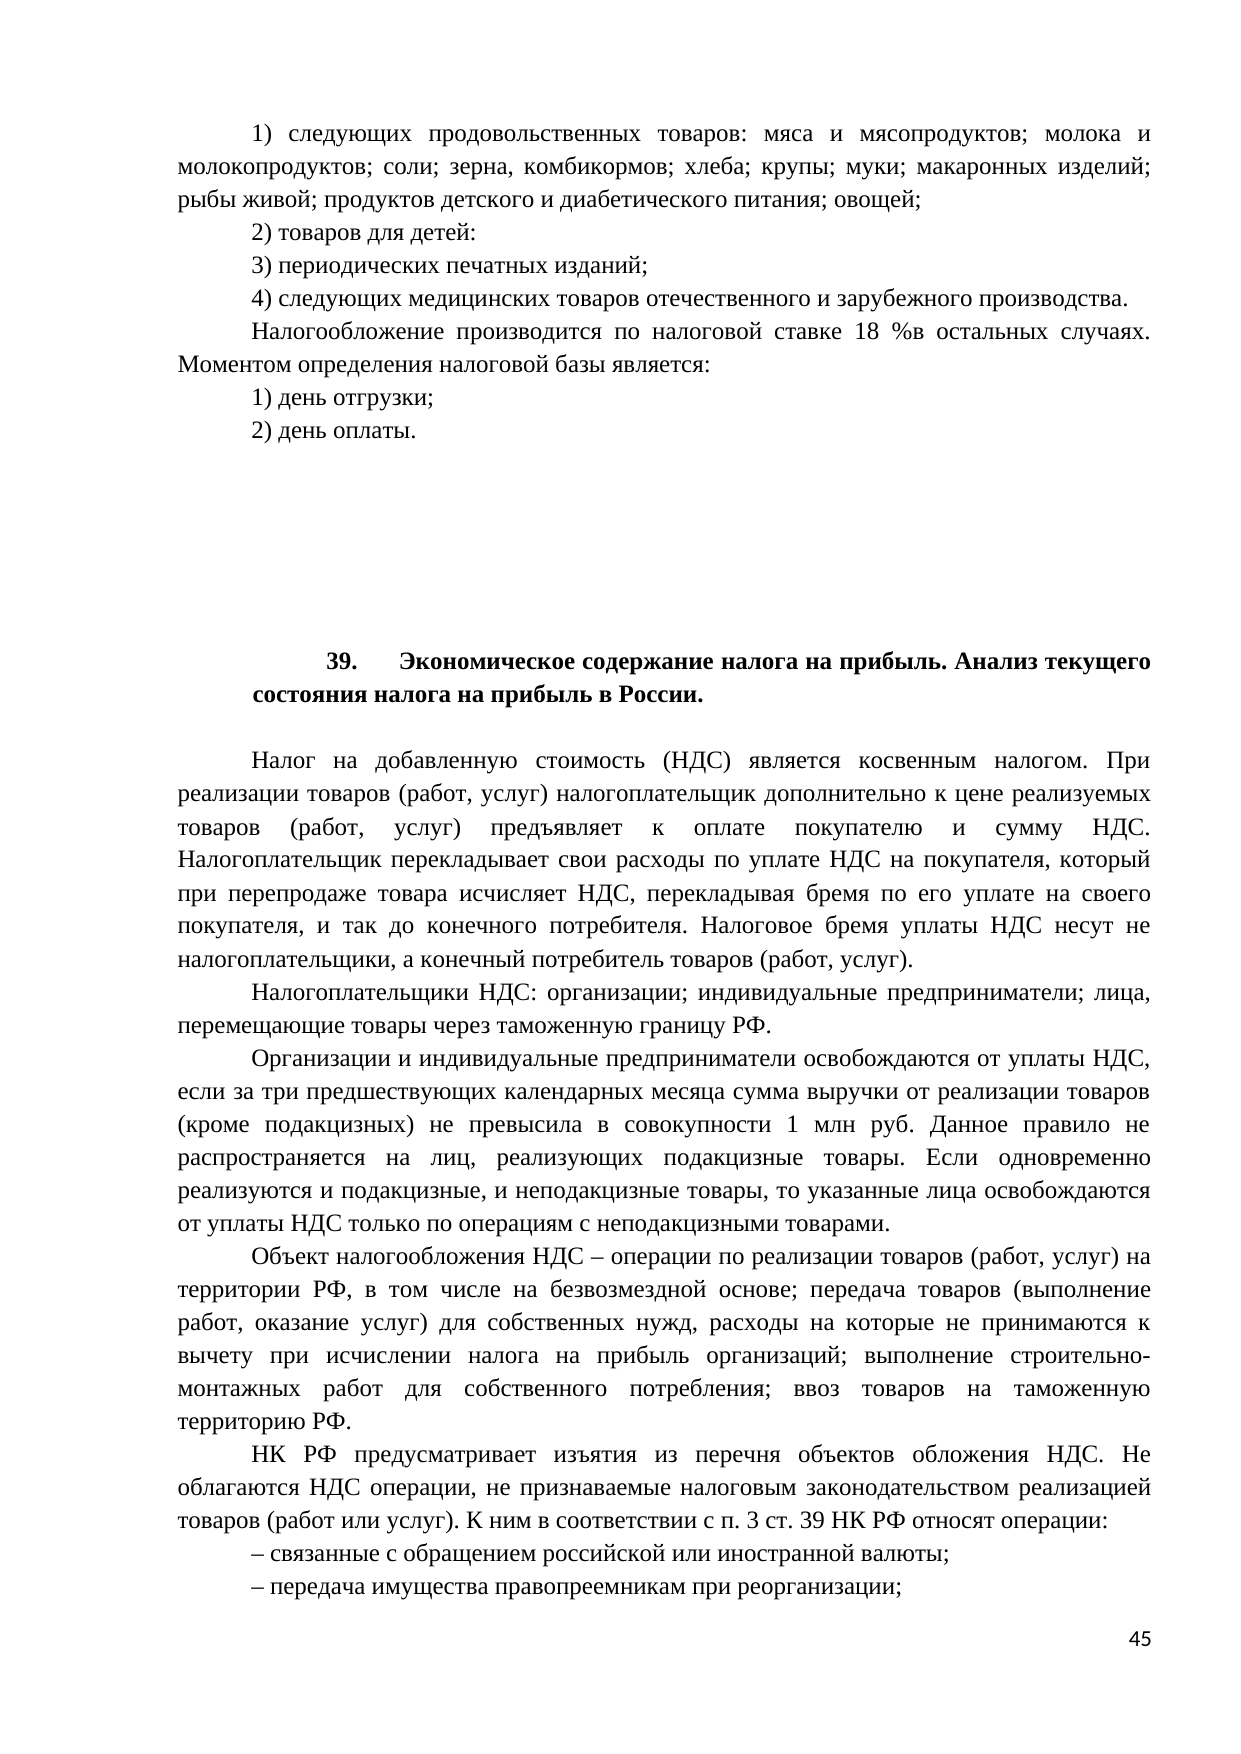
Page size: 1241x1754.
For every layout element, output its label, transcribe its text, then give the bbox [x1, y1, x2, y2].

text 3) периодических печатных изданий; [177, 250, 1152, 279]
text Объект налогообложения НДС – операции по реализации товаров (работ, услуг) на территории РФ, в том числе на безвозмездной основе; передача товаров (выполнение работ, оказание услуг) для собственных нужд, расходы на которые не принимаются к вычету при исчислении налога на прибыль организаций; выполнение строительно-монтажных работ для собственного потребления; ввоз товаров на таможенную территорию РФ. [177, 1241, 1152, 1435]
text 1) день отгрузки; [177, 382, 1152, 411]
text 4) следующих медицинских товаров отечественного и зарубежного производства. [177, 283, 1152, 312]
text Налогообложение производится по налоговой ставке 18 %в остальных случаях. Моментом определения налоговой базы является: [177, 316, 1152, 378]
text Налог на добавленную стоимость (НДС) является косвенным налогом. При реализации товаров (работ, услуг) налогоплательщик дополнительно к цене реализуемых товаров (работ, услуг) предъявляет к оплате покупателю и сумму НДС. Налогоплательщик перекладывает свои расходы по уплате НДС на покупателя, который при перепродаже товара исчисляет НДС, перекладывая бремя по его уплате на своего покупателя, и так до конечного потребителя. Налоговое бремя уплаты НДС несут не налогоплательщики, а конечный потребитель товаров (работ, услуг). [177, 746, 1152, 972]
text Организации и индивидуальные предприниматели освобождаются от уплаты НДС, если за три предшествующих календарных месяца сумма выручки от реализации товаров (кроме подакцизных) не превысила в совокупности 1 млн руб. Данное правило не распространяется на лиц, реализующих подакцизные товары. Если одновременно реализуются и подакцизные, и неподакцизные товары, то указанные лица освобождаются от уплаты НДС только по операциям с неподакцизными товарами. [177, 1043, 1152, 1237]
text НК РФ предусматривает изъятия из перечня объектов обложения НДС. Не облагаются НДС операции, не признаваемые налоговым законодательством реализацией товаров (работ или услуг). К ним в соответствии с п. 3 ст. 39 НК РФ относят операции: [177, 1439, 1152, 1534]
list Экономическое содержание налога на прибыль. Анализ текущего состояния налога на прибыль в России. [252, 646, 1152, 708]
text – связанные с обращением российской или иностранной валюты; [177, 1538, 1152, 1567]
text 2) день оплаты. [177, 415, 1152, 444]
text – передача имущества правопреемникам при реорганизации; [177, 1571, 1152, 1600]
text 1) следующих продовольственных товаров: мяса и мясопродуктов; молока и молокопродуктов; соли; зерна, комбикормов; хлеба; крупы; муки; макаронных изделий; рыбы живой; продуктов детского и диабетического питания; овощей; [177, 118, 1152, 213]
text Налогоплательщики НДС: организации; индивидуальные предприниматели; лица, перемещающие товары через таможенную границу РФ. [177, 977, 1152, 1038]
text 2) товаров для детей: [177, 217, 1152, 246]
